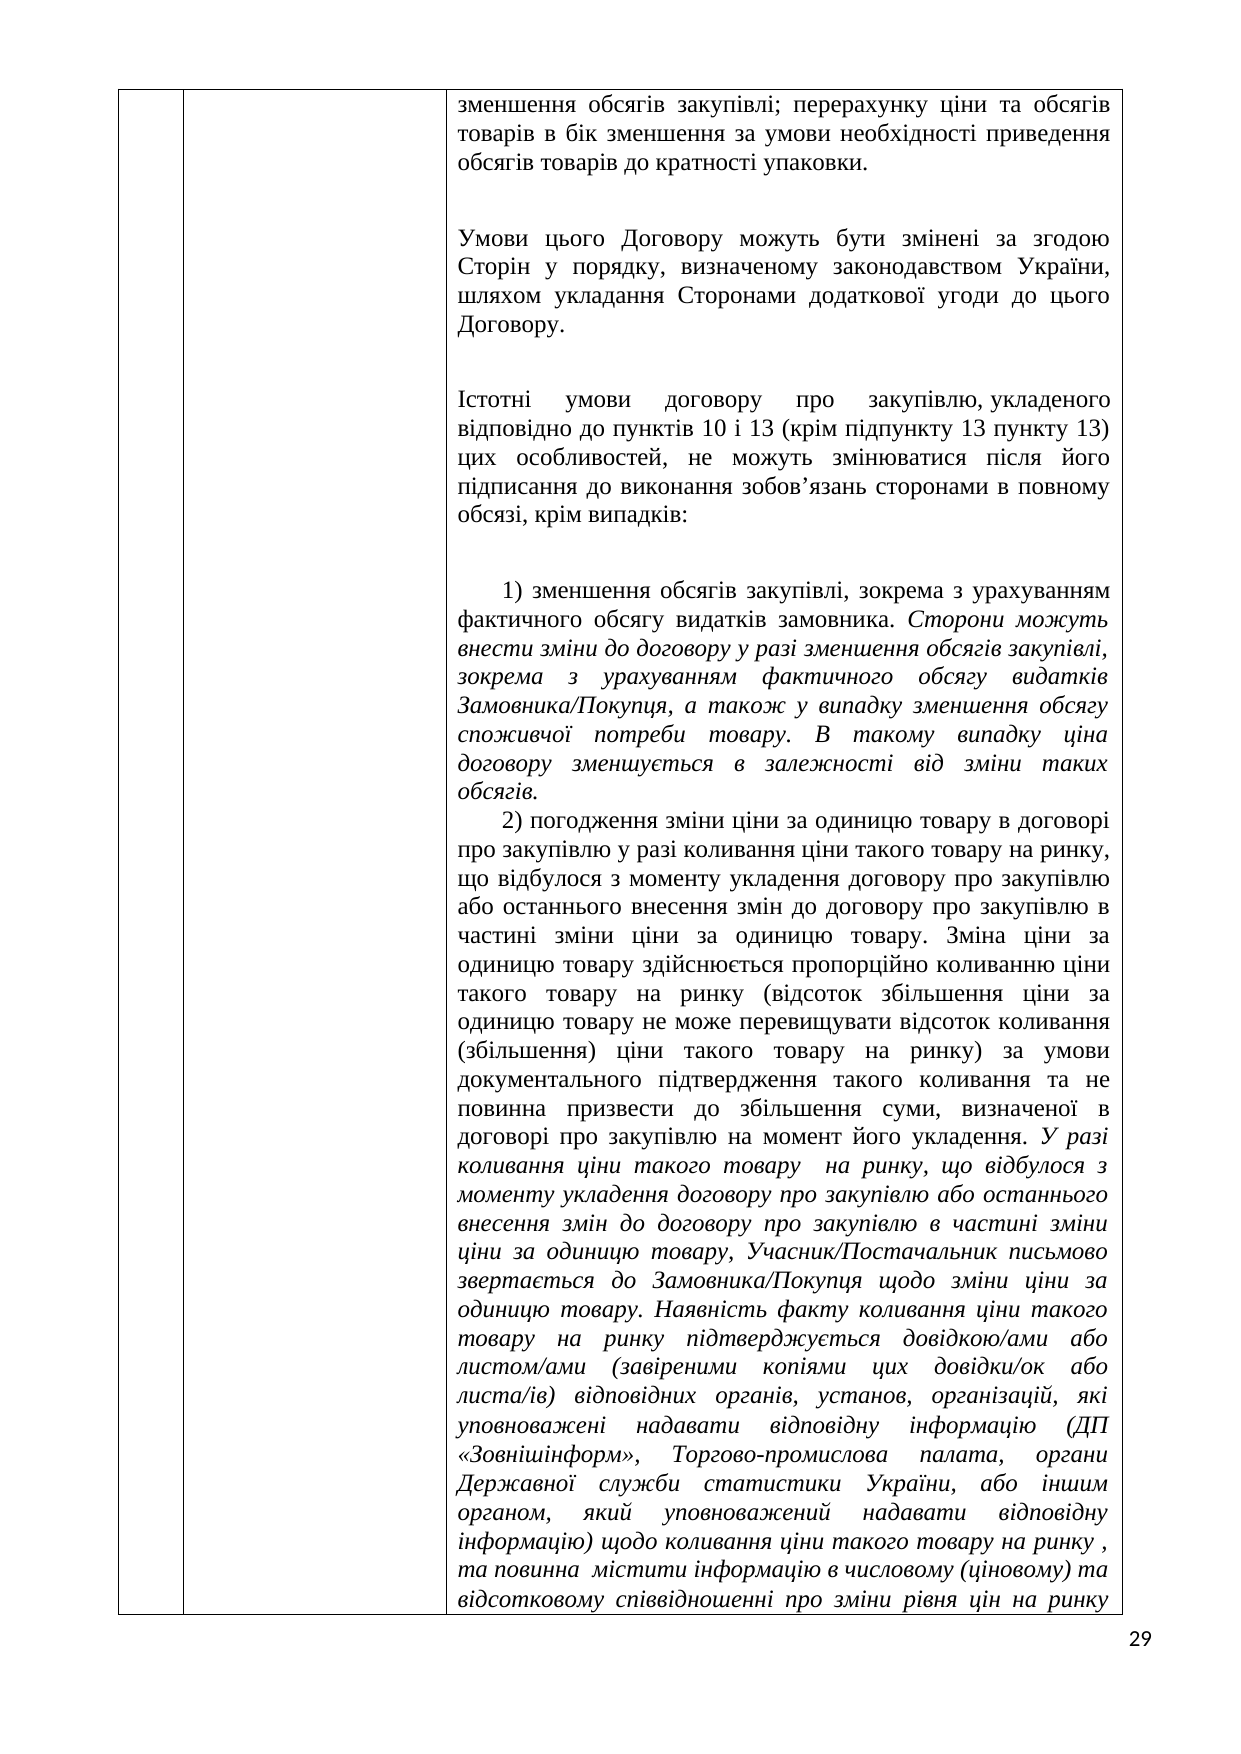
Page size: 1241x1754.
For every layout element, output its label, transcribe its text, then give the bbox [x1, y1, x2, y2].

table_cell 4 [119, 90, 183, 1614]
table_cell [447, 90, 1122, 1614]
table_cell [184, 90, 446, 1614]
